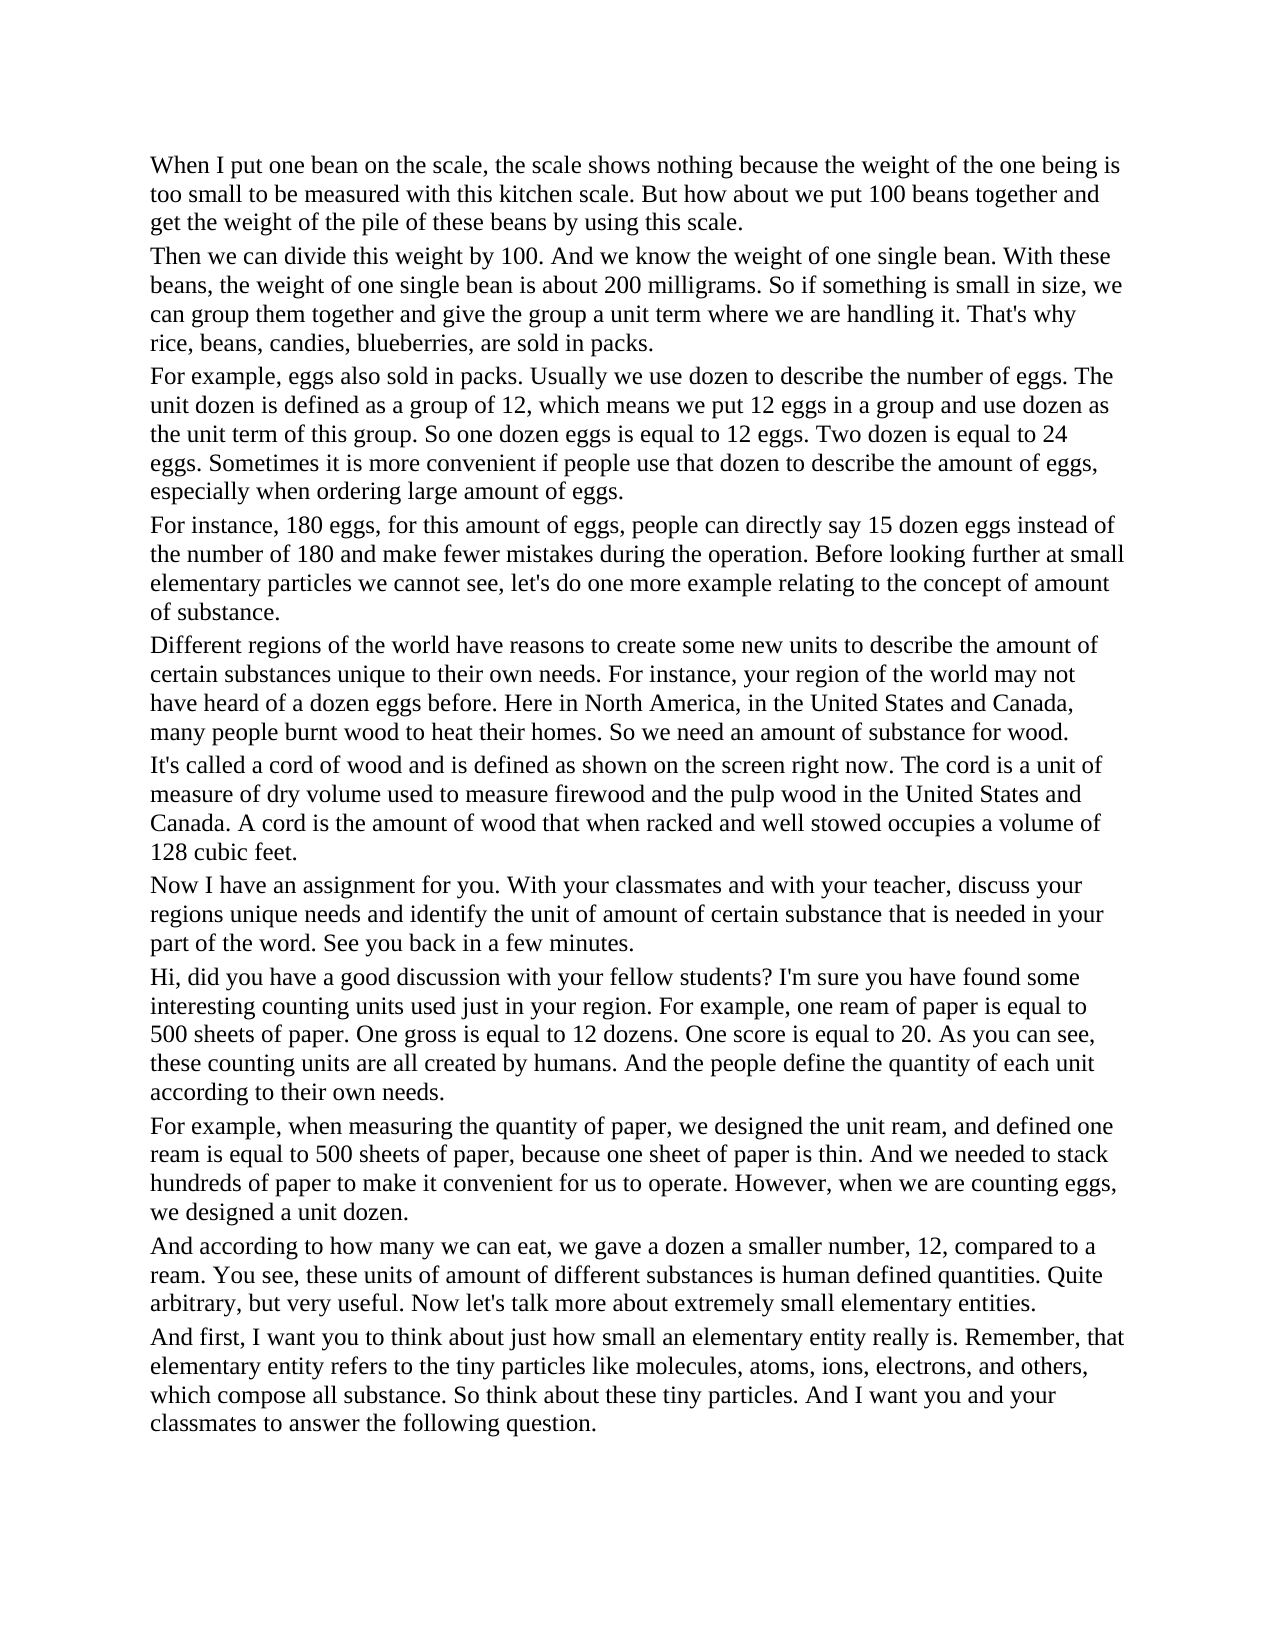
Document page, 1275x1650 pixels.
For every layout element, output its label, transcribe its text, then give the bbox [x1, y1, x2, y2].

text It's called a cord of wood and is defined as shown on the screen right now. The cord is a unit of measure of dry volume used to measure firewood and the pulp wood in the United States and Canada. A cord is the amount of wood that when racked and well stowed occupies a volume of 128 cubic feet. [150, 751, 1125, 866]
text Now I have an assignment for you. With your classmates and with your teacher, discuss your regions unique needs and identify the unit of amount of certain substance that is needed in your part of the word. See you back in a few minutes. [150, 871, 1125, 957]
text And first, I want you to think about just how small an elementary entity really is. Remember, that elementary entity refers to the tiny particles like molecules, atoms, ions, electrons, and others, which compose all substance. So think about these tiny particles. And I want you and your classmates to answer the following question. [150, 1322, 1125, 1437]
text And according to how many we can eat, we gave a dozen a smaller number, 12, compared to a ream. You see, these units of amount of different substances is human defined quantities. Quite arbitrary, but very useful. Now let's talk more about extremely small elementary entities. [150, 1231, 1125, 1317]
text Different regions of the world have reasons to create some new units to describe the amount of certain substances unique to their own needs. For instance, your region of the world may not have heard of a dozen eggs before. Here in North America, in the United States and Canada, many people burnt wood to heat their homes. So we need an amount of substance for wood. [150, 630, 1125, 745]
text For example, when measuring the quantity of paper, we designed the unit ream, and defined one ream is equal to 500 sheets of paper, because one sheet of paper is thin. And we needed to stack hundreds of paper to make it convenient for us to operate. However, when we are counting eggs, we designed a unit dozen. [150, 1111, 1125, 1226]
text Hi, did you have a good discussion with your fellow students? I'm sure you have found some interesting counting units used just in your region. For example, one ream of paper is equal to 500 sheets of paper. One gross is equal to 12 dozens. One score is equal to 20. As you can see, these counting units are all created by humans. And the people define the quantity of each unit according to their own needs. [150, 962, 1125, 1106]
text When I put one bean on the scale, the scale shows nothing because the weight of the one being is too small to be measured with this kitchen scale. But how about we put 100 beans together and get the weight of the pile of these beans by using this scale. [150, 150, 1125, 236]
text For example, eggs also sold in packs. Usually we use dozen to describe the number of eggs. The unit dozen is defined as a group of 12, which means we put 12 eggs in a group and use dozen as the unit term of this group. So one dozen eggs is equal to 12 eggs. Two dozen is equal to 24 eggs. Sometimes it is more convenient if people use that dozen to describe the amount of eggs, especially when ordering large amount of eggs. [150, 361, 1125, 505]
text Then we can divide this weight by 100. And we know the weight of one single bean. With these beans, the weight of one single bean is about 200 milligrams. So if something is small in size, we can group them together and give the group a unit term where we are handling it. That's why rice, beans, candies, blueberries, are sold in packs. [150, 241, 1125, 356]
text For instance, 180 eggs, for this amount of eggs, people can directly say 15 dozen eggs instead of the number of 180 and make fewer mistakes during the operation. Before looking further at small elementary particles we cannot see, let's do one more example relating to the concept of amount of substance. [150, 510, 1125, 625]
